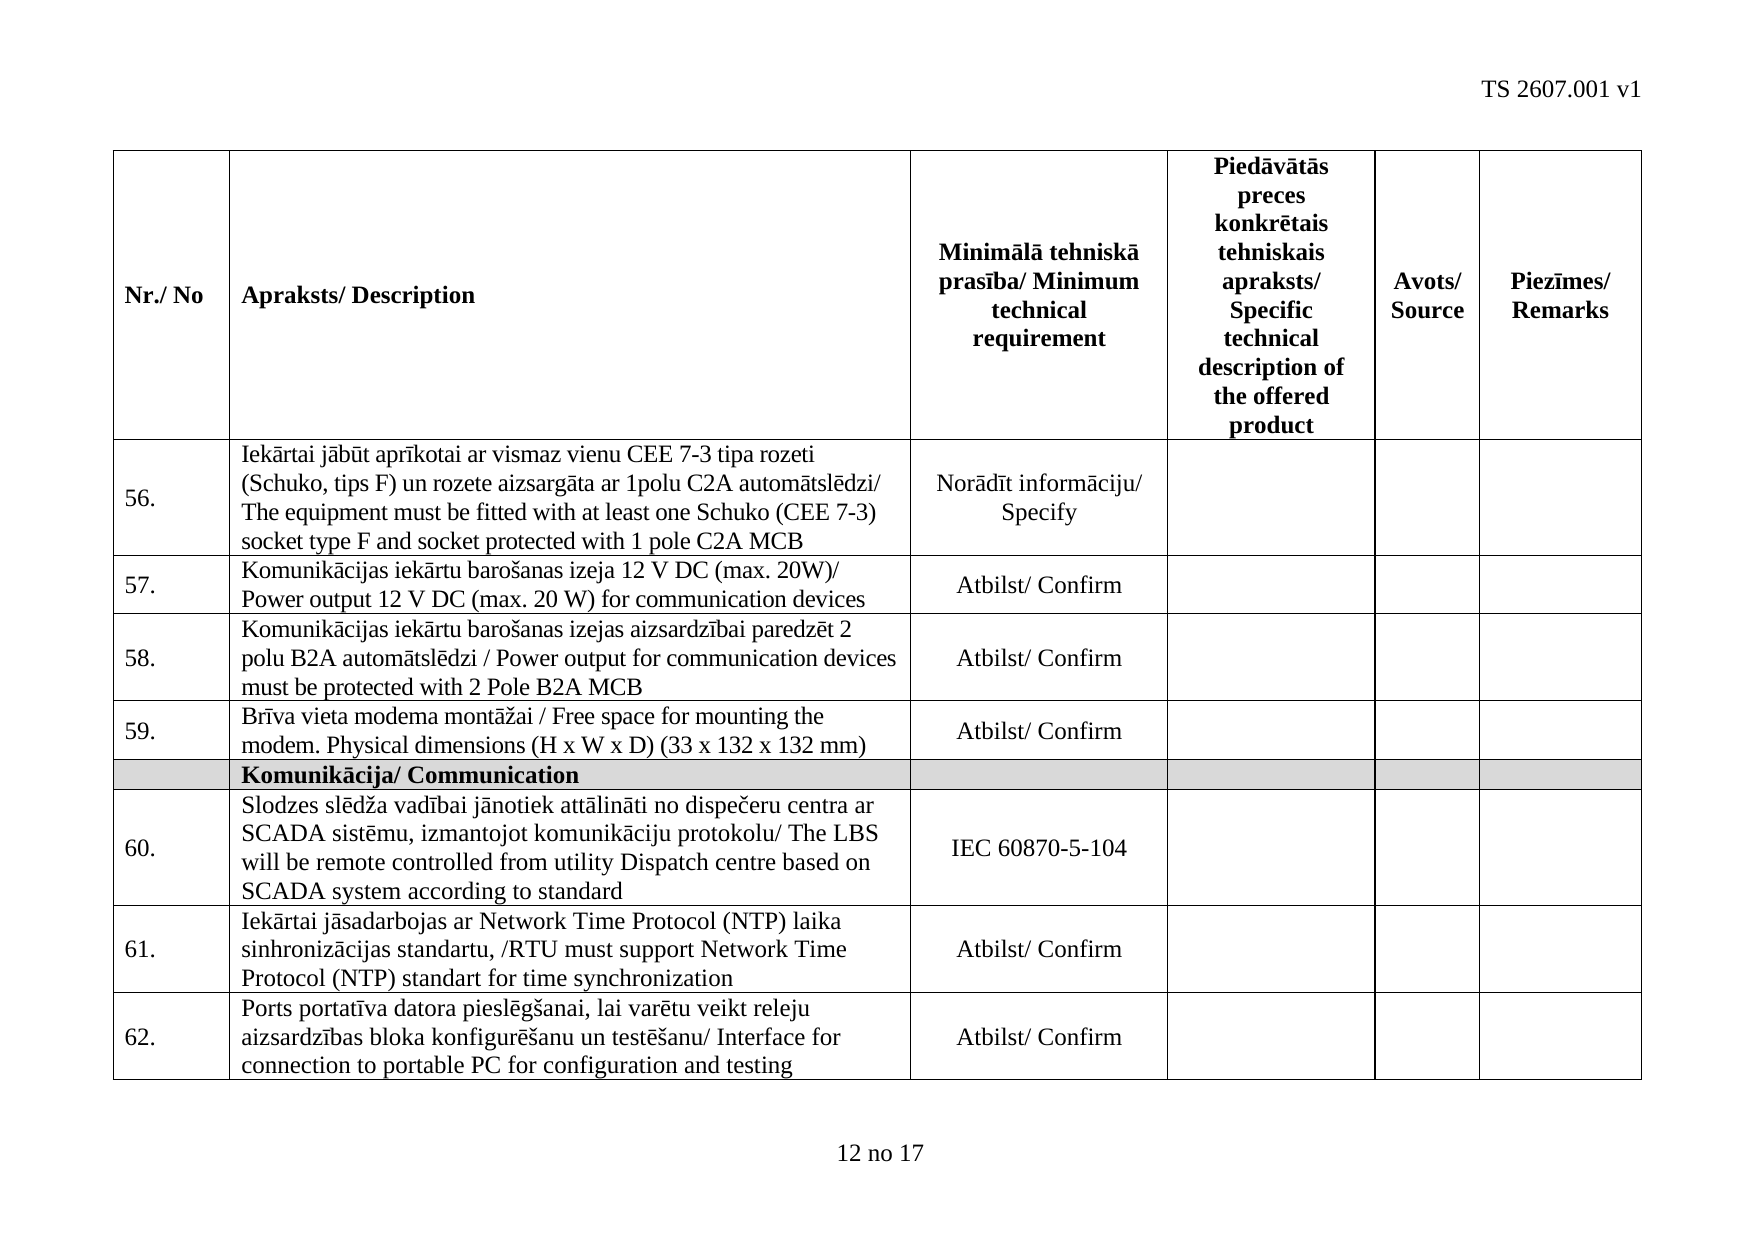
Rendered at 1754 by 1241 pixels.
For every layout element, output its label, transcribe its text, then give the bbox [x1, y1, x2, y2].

table_cell Iekārtai jāsadarbojas ar Network Time Protocol (NTP) laika sinhronizācijas standartu, /RTU must support Network Time Protocol (NTP) standart for time synchronization [230, 906, 910, 992]
table_header Avots/ Source [1376, 151, 1479, 438]
table_cell [1376, 790, 1479, 905]
table_cell [114, 701, 229, 759]
table_cell [1168, 760, 1374, 789]
table_cell [1480, 760, 1641, 789]
table_cell Komunikācija/ Communication [230, 760, 910, 789]
table_cell [1480, 906, 1641, 992]
table_cell [114, 906, 229, 992]
table_cell [114, 760, 229, 789]
table_cell Iekārtai jābūt aprīkotai ar vismaz vienu CEE 7-3 tipa rozeti (Schuko, tips F) un rozete aizsargāta ar 1polu C2A automātslēdzi/ The equipment must be fitted with at least one Schuko (CEE 7-3) socket type F and socket protected with 1 pole C2A MCB [230, 440, 910, 554]
table_cell [1480, 614, 1641, 700]
table_cell [1376, 906, 1479, 992]
table_cell [114, 993, 229, 1079]
table_cell [1168, 440, 1374, 554]
table_cell [1480, 790, 1641, 905]
table_cell Ports portatīva datora pieslēgšanai, lai varētu veikt releju aizsardzības bloka konfigurēšanu un testēšanu/ Interface for connection to portable PC for configuration and testing [230, 993, 910, 1079]
table_cell [1480, 701, 1641, 759]
table_cell [1480, 440, 1641, 554]
table_cell [1376, 701, 1479, 759]
table_cell Atbilst/ Confirm [911, 993, 1167, 1079]
table_cell [1480, 993, 1641, 1079]
table_cell [114, 440, 229, 554]
table_cell [1376, 614, 1479, 700]
table_cell [1168, 556, 1374, 613]
table_cell Slodzes slēdža vadībai jānotiek attālināti no dispečeru centra ar SCADA sistēmu, izmantojot komunikāciju protokolu/ The LBS will be remote controlled from utility Dispatch centre based on SCADA system according to standard [230, 790, 910, 905]
table_cell [1376, 556, 1479, 613]
table_cell Atbilst/ Confirm [911, 614, 1167, 700]
table_cell [1376, 760, 1479, 789]
table_cell [114, 556, 229, 613]
table_header Piedāvātās preces konkrētais tehniskais apraksts/ Specific technical description of the offered product [1168, 151, 1374, 438]
table_cell Atbilst/ Confirm [911, 906, 1167, 992]
table_cell [1480, 556, 1641, 613]
table_cell [1168, 614, 1374, 700]
table_cell [1168, 790, 1374, 905]
table_cell [114, 614, 229, 700]
table_cell Atbilst/ Confirm [911, 556, 1167, 613]
table_cell IEC 60870-5-104 [911, 790, 1167, 905]
table_cell [1168, 906, 1374, 992]
table_header Nr./ No [114, 151, 229, 438]
table_header Minimālā tehniskā prasība/ Minimum technical requirement [911, 151, 1167, 438]
table_header Apraksts/ Description [230, 151, 910, 438]
table_header Piezīmes/ Remarks [1480, 151, 1641, 438]
table_cell Komunikācijas iekārtu barošanas izeja 12 V DC (max. 20W)/ Power output 12 V DC (max. 20 W) for communication devices [230, 556, 910, 613]
table_cell [1376, 993, 1479, 1079]
table_cell [911, 760, 1167, 789]
table_cell Atbilst/ Confirm [911, 701, 1167, 759]
table_cell [114, 790, 229, 905]
table_cell Brīva vieta modema montāžai / Free space for mounting the modem. Physical dimensions (H x W x D) (33 x 132 x 132 mm) [230, 701, 910, 759]
table_cell Komunikācijas iekārtu barošanas izejas aizsardzībai paredzēt 2 polu B2A automātslēdzi / Power output for communication devices must be protected with 2 Pole B2A MCB [230, 614, 910, 700]
table_cell [1376, 440, 1479, 554]
table_cell [1168, 701, 1374, 759]
table_cell Norādīt informāciju/ Specify [911, 440, 1167, 554]
table_cell [1168, 993, 1374, 1079]
